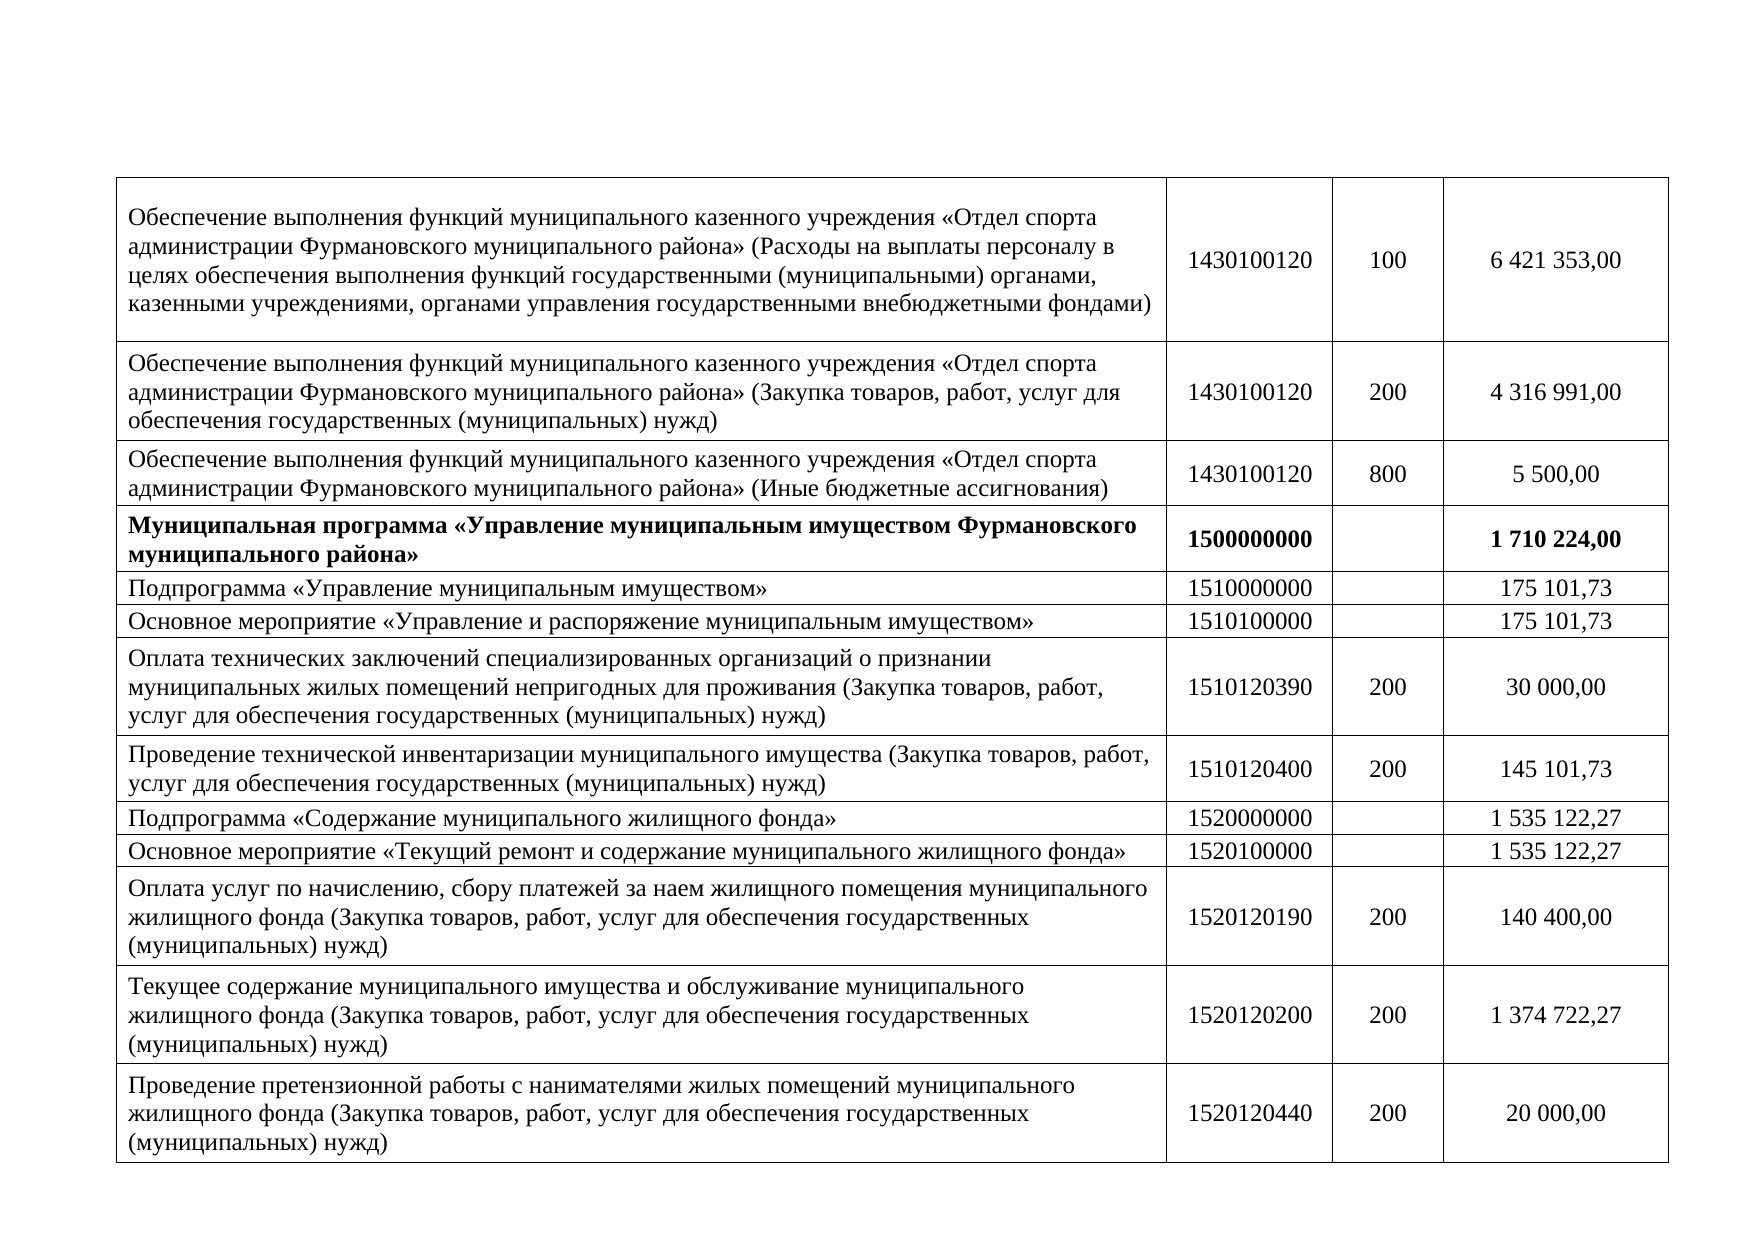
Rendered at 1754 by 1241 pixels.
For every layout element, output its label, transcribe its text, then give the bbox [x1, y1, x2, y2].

table_cell 200 [1333, 966, 1443, 1063]
table_cell 30 000,00 [1444, 638, 1668, 735]
table_cell 1430100120 [1167, 178, 1332, 341]
table_cell Проведение претензионной работы с нанимателями жилых помещений муниципального жилищного фонда (Закупка товаров, работ, услуг для обеспечения государственных (муниципальных) нужд) [117, 1064, 1166, 1162]
table_cell 1520120440 [1167, 1064, 1332, 1162]
table_cell 1520120200 [1167, 966, 1332, 1063]
table_cell 1510100000 [1167, 605, 1332, 637]
table_cell Обеспечение выполнения функций муниципального казенного учреждения «Отдел спорта администрации Фурмановского муниципального района» (Расходы на выплаты персоналу в целях обеспечения выполнения функций государственными (муниципальными) органами, казенными учреждениями, органами управления государственными внебюджетными фондами) [117, 178, 1166, 341]
table_cell Оплата технических заключений специализированных организаций о признании муниципальных жилых помещений непригодных для проживания (Закупка товаров, работ, услуг для обеспечения государственных (муниципальных) нужд) [117, 638, 1166, 735]
table_cell 1520100000 [1167, 835, 1332, 866]
table_cell 200 [1333, 342, 1443, 440]
table_cell Подпрограмма «Управление муниципальным имуществом» [117, 572, 1166, 604]
table_cell Муниципальная программа «Управление муниципальным имуществом Фурмановского муниципального района» [117, 506, 1166, 571]
table_cell 200 [1333, 1064, 1443, 1162]
table_cell 1 710 224,00 [1444, 506, 1668, 571]
table_cell 1 535 122,27 [1444, 835, 1668, 866]
table_cell 1510120400 [1167, 736, 1332, 801]
table_cell Текущее содержание муниципального имущества и обслуживание муниципального жилищного фонда (Закупка товаров, работ, услуг для обеспечения государственных (муниципальных) нужд) [117, 966, 1166, 1063]
table_cell [1333, 802, 1443, 833]
table_cell 1430100120 [1167, 441, 1332, 505]
table_cell [1333, 605, 1443, 637]
table_cell [1333, 572, 1443, 604]
table_cell 175 101,73 [1444, 572, 1668, 604]
table_cell 200 [1333, 638, 1443, 735]
table_cell 145 101,73 [1444, 736, 1668, 801]
table_cell Основное мероприятие «Текущий ремонт и содержание муниципального жилищного фонда» [117, 835, 1166, 866]
table_cell 200 [1333, 736, 1443, 801]
table_cell 140 400,00 [1444, 867, 1668, 965]
table_cell Обеспечение выполнения функций муниципального казенного учреждения «Отдел спорта администрации Фурмановского муниципального района» (Закупка товаров, работ, услуг для обеспечения государственных (муниципальных) нужд) [117, 342, 1166, 440]
table_cell 1520120190 [1167, 867, 1332, 965]
table_cell 1500000000 [1167, 506, 1332, 571]
table_cell 1510120390 [1167, 638, 1332, 735]
table_cell [1333, 835, 1443, 866]
table_cell Проведение технической инвентаризации муниципального имущества (Закупка товаров, работ, услуг для обеспечения государственных (муниципальных) нужд) [117, 736, 1166, 801]
table_cell [1333, 506, 1443, 571]
table_cell 175 101,73 [1444, 605, 1668, 637]
table_cell 1430100120 [1167, 342, 1332, 440]
table_cell 800 [1333, 441, 1443, 505]
table_cell 6 421 353,00 [1444, 178, 1668, 341]
table_cell 100 [1333, 178, 1443, 341]
table_cell 1 374 722,27 [1444, 966, 1668, 1063]
table_cell 1 535 122,27 [1444, 802, 1668, 833]
table_cell 5 500,00 [1444, 441, 1668, 505]
table_cell Обеспечение выполнения функций муниципального казенного учреждения «Отдел спорта администрации Фурмановского муниципального района» (Иные бюджетные ассигнования) [117, 441, 1166, 505]
table_cell 4 316 991,00 [1444, 342, 1668, 440]
table_cell Оплата услуг по начислению, сбору платежей за наем жилищного помещения муниципального жилищного фонда (Закупка товаров, работ, услуг для обеспечения государственных (муниципальных) нужд) [117, 867, 1166, 965]
table_cell 20 000,00 [1444, 1064, 1668, 1162]
table_cell 200 [1333, 867, 1443, 965]
table_cell 1510000000 [1167, 572, 1332, 604]
table_cell Основное мероприятие «Управление и распоряжение муниципальным имуществом» [117, 605, 1166, 637]
table_cell 1520000000 [1167, 802, 1332, 833]
table_cell Подпрограмма «Содержание муниципального жилищного фонда» [117, 802, 1166, 833]
